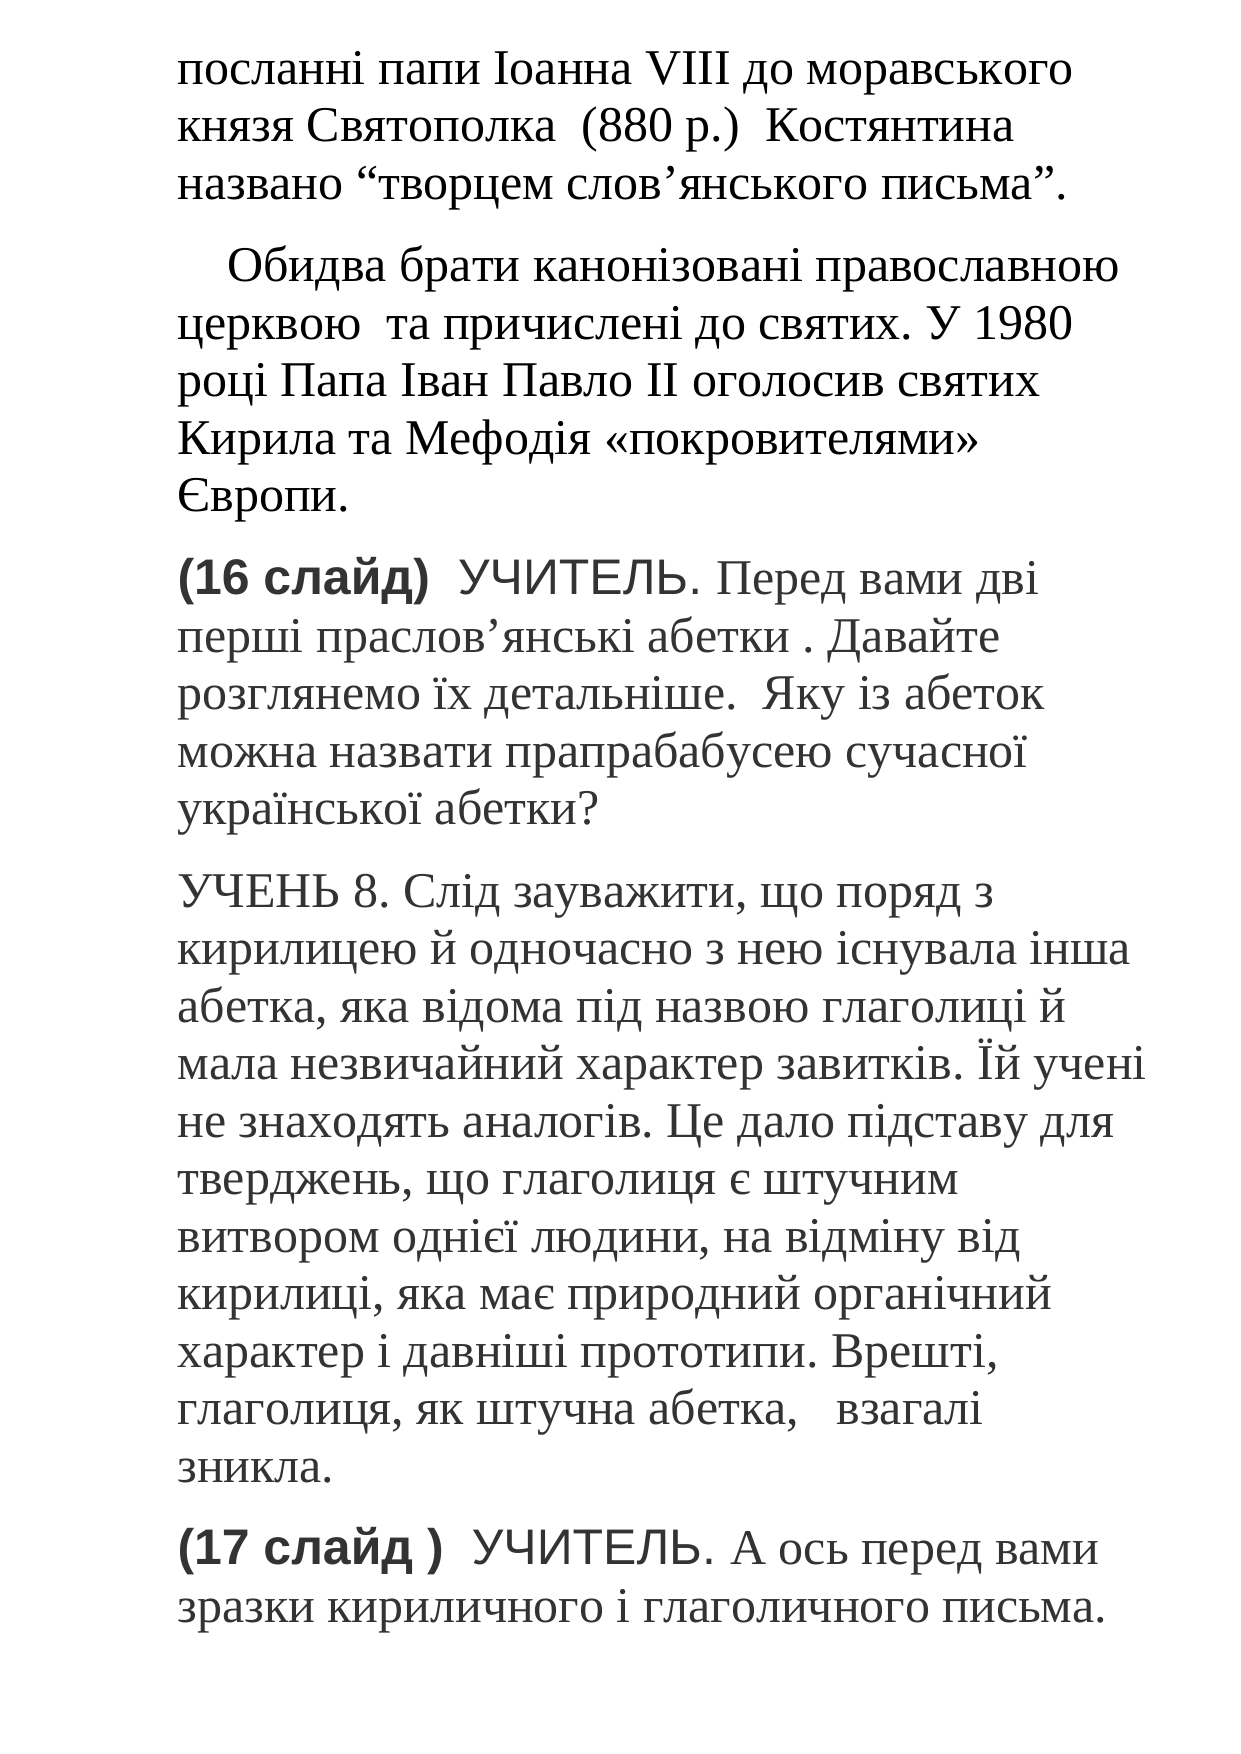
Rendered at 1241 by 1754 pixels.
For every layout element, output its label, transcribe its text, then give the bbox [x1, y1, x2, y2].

text Обидва брати канонізовані православною церквою та причислені до святих. У 1980 році Папа Іван Павло II оголосив святих Кирила та Мефодія «покровителями» Європи. [177, 235, 1152, 522]
text УЧЕНЬ 8. Слід зауважити, що поряд з кирилицею й одночасно з нею існувала інша абетка, яка відома під назвою глаголиці й мала незвичайний характер завитків. Їй учені не знаходять аналогів. Це дало підставу для тверджень, що глаголиця є штучним витвором однієї людини, на відміну від кирилиці, яка має природний органічний характер і давніші прототипи. Врешті, глаголиця, як штучна абетка, взагалі зникла. [177, 860, 1152, 1493]
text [177, 37, 1152, 210]
text (16 слайд) УЧИТЕЛЬ. Перед вами дві перші праслов’янські абетки . Давайте розглянемо їх детальніше. Яку із абеток можна назвати прапрабабусею сучасної української абетки? [177, 547, 1152, 835]
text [177, 1518, 1152, 1633]
